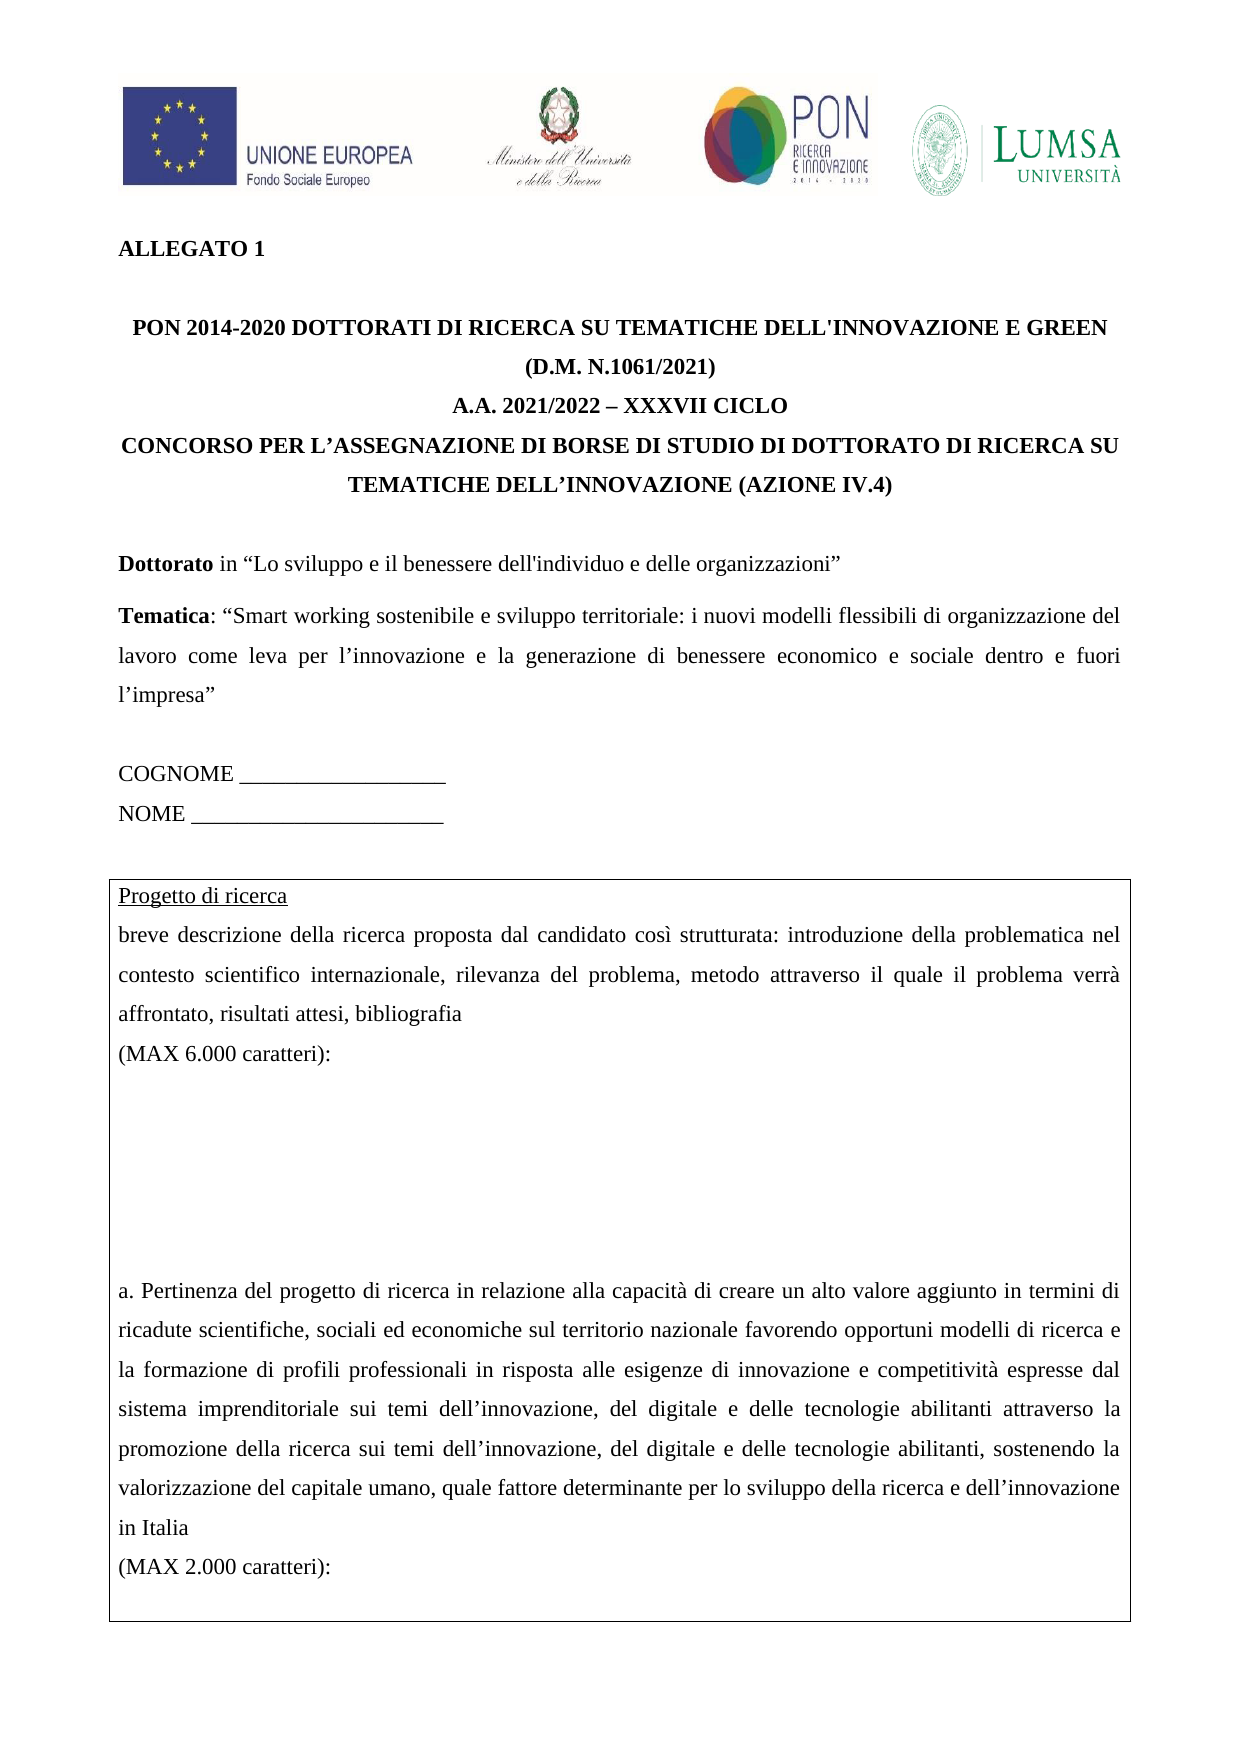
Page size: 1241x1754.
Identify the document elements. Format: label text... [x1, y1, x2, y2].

text a. Pertinenza del progetto di ricerca in relazione alla capacità di creare un alto valore aggiunto in termini di ricadute scientifiche, sociali ed economiche sul territorio nazionale favorendo opportuni modelli di ricerca e la formazione di profili professionali in risposta alle esigenze di innovazione e competitività espresse dal sistema imprenditoriale sui temi dell’innovazione, del digitale e delle tecnologie abilitanti attraverso la promozione della ricerca sui temi dell’innovazione, del digitale e delle tecnologie abilitanti, sostenendo la valorizzazione del capitale umano, quale fattore determinante per lo sviluppo della ricerca e dell’innovazione in Italia [110, 1274, 1130, 1540]
text (MAX 6.000 caratteri): [110, 1037, 1130, 1066]
text PON 2014-2020 DOTTORATI DI RICERCA SU TEMATICHE DELL'INNOVAZIONE E GREEN (D.M. N.1061/2021) [118, 314, 1122, 379]
text Tematica: “Smart working sostenibile e sviluppo territoriale: i nuovi modelli flessibili di organizzazione del lavoro come leva per l’innovazione e la generazione di benessere economico e sociale dentro e fuori l’impresa” [118, 602, 1122, 708]
text A.A. 2021/2022 – XXXVII CICLO [118, 393, 1122, 419]
text Progetto di ricerca [110, 880, 1130, 908]
text (MAX 2.000 caratteri): [110, 1550, 1130, 1579]
text breve descrizione della ricerca proposta dal candidato così strutturata: introduzione della problematica nel contesto scientifico internazionale, rilevanza del problema, metodo attraverso il quale il problema verrà affrontato, risultati attesi, bibliografia [110, 918, 1130, 1027]
text Dottorato in “Lo sviluppo e il benessere dell'individuo e delle organizzazioni” [118, 551, 1122, 577]
text CONCORSO PER L’ASSEGNAZIONE DI BORSE DI STUDIO DI DOTTORATO DI RICERCA SU TEMATICHE DELL’INNOVAZIONE (AZIONE IV.4) [118, 432, 1122, 498]
picture [912, 105, 1121, 196]
text COGNOME __________________ [118, 760, 1122, 787]
text NOME ______________________ [118, 800, 1122, 826]
text ALLEGATO 1 [118, 235, 1122, 261]
